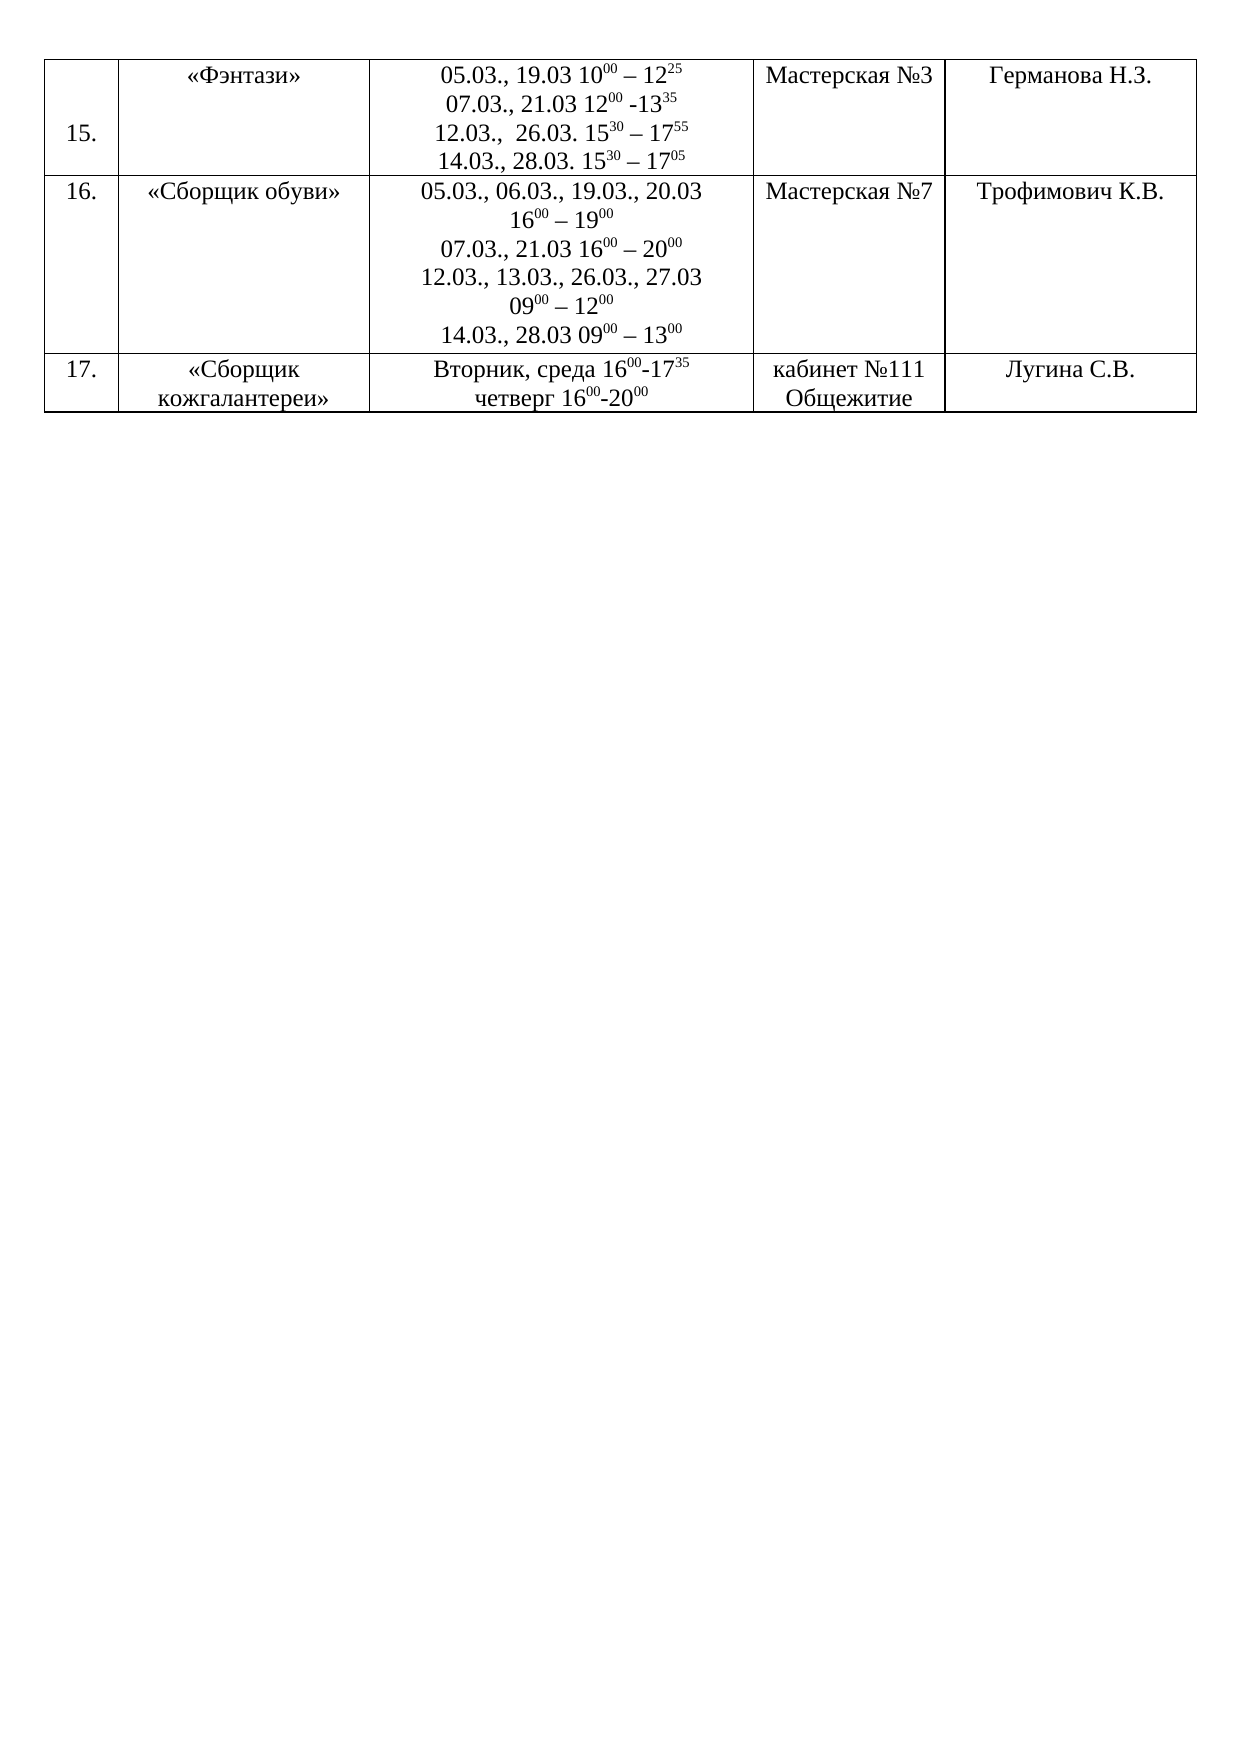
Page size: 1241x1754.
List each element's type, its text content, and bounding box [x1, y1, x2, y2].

table_cell 05.03., 06.03., 19.03., 20.03 1600 – 1900 07.03., 21.03 1600 – 2000 12.03., 13.03., 26.03., 27.03 0900 – 1200 14.03., 28.03 0900 – 1300 [370, 176, 753, 353]
table_cell Мастерская №7 [754, 176, 944, 353]
table_cell «Сборщик кожгалантереи» [119, 354, 369, 411]
table_cell «Фэнтази» [119, 60, 369, 175]
table_cell Германова Н.З. [946, 60, 1196, 175]
table_cell 05.03., 19.03 1000 – 1225 07.03., 21.03 1200 -1335 12.03., 26.03. 1530 – 1755 14.03., 28.03. 1530 – 1705 [370, 60, 753, 175]
table_cell кабинет №111 Общежитие [754, 354, 944, 411]
table_cell Трофимович К.В. [946, 176, 1196, 353]
table_cell 16. [45, 176, 118, 353]
table_cell 17. [45, 354, 118, 411]
table_cell Лугина С.В. [946, 354, 1196, 411]
table_cell 15. [45, 60, 118, 175]
table_cell Вторник, среда 1600-1735 четверг 1600-2000 [370, 354, 753, 411]
table_cell «Сборщик обуви» [119, 176, 369, 353]
table_cell Мастерская №3 [754, 60, 944, 175]
